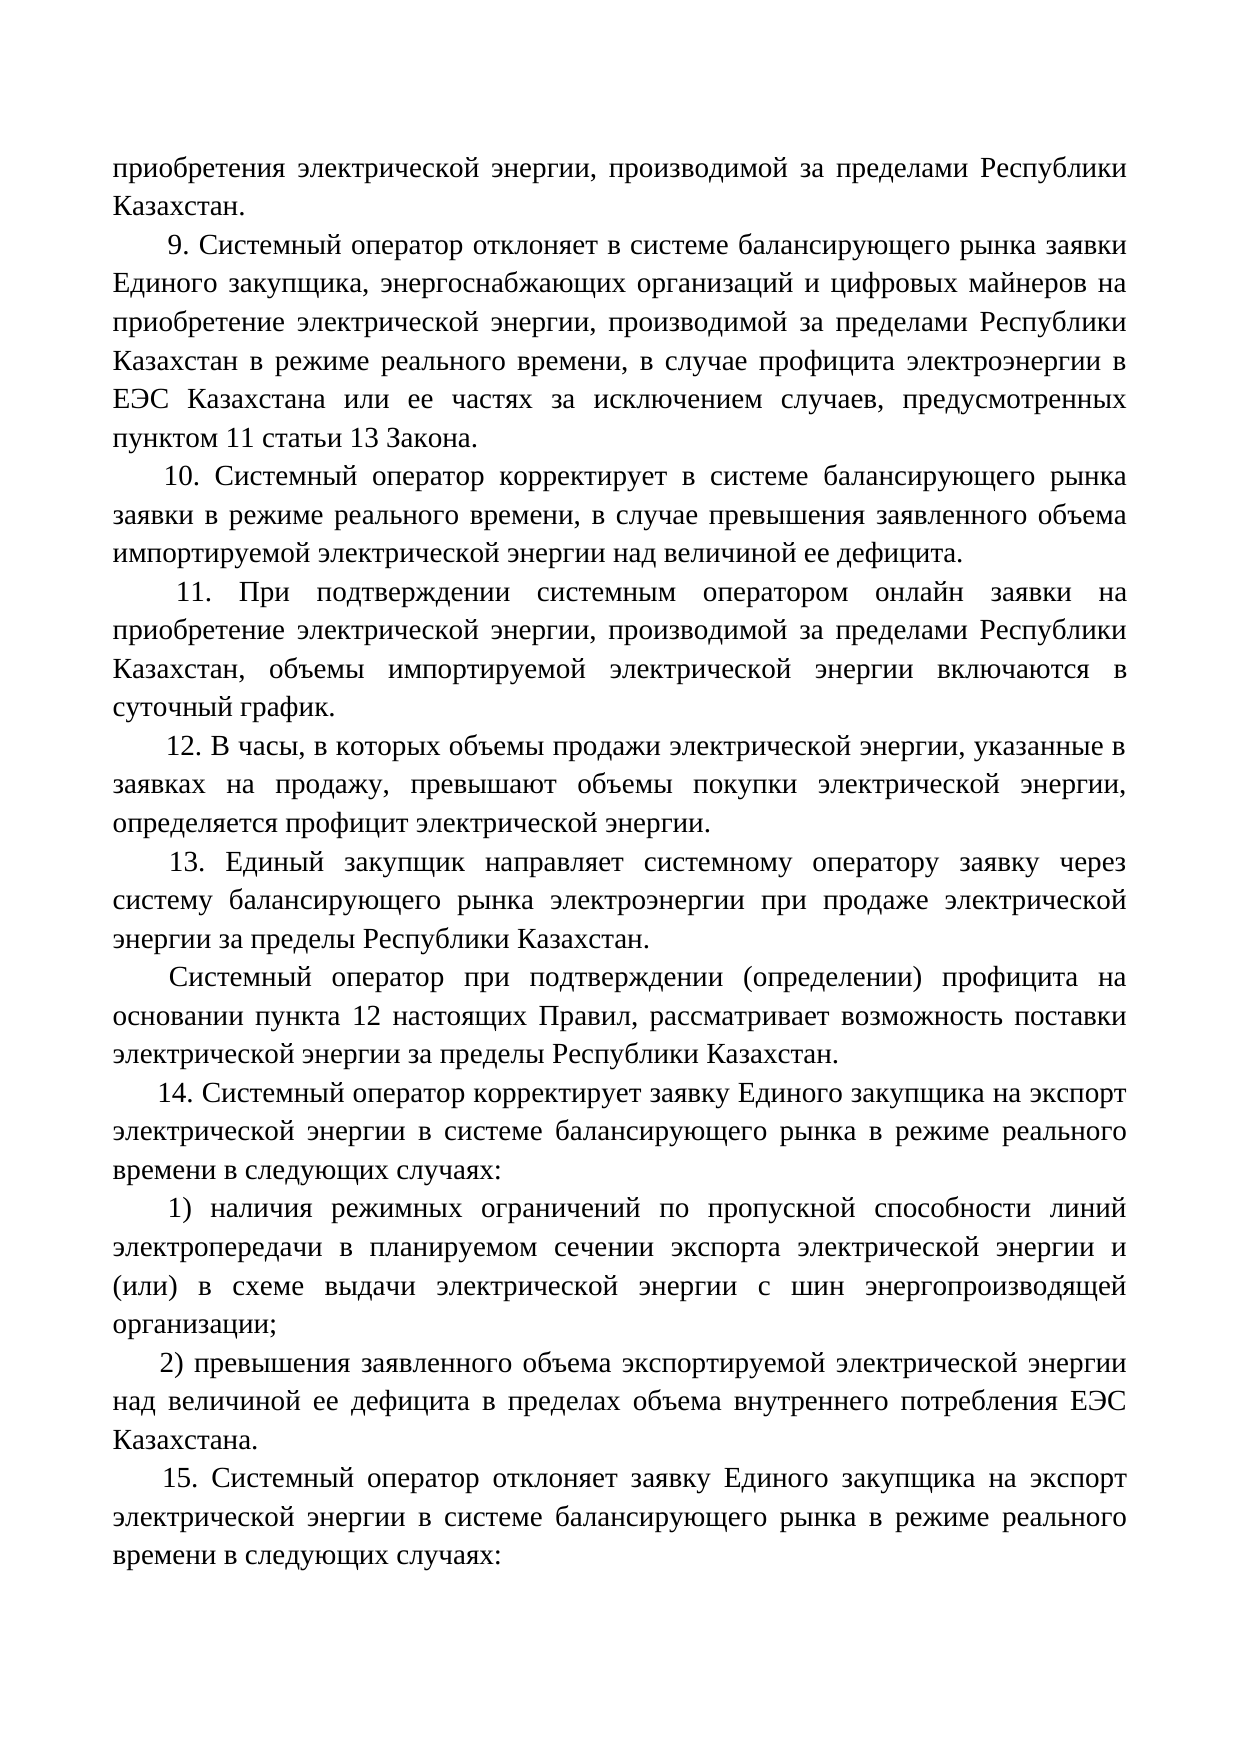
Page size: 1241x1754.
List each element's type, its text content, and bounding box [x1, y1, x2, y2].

text 13. Единый закупщик направляет системному оператору заявку через систему балансирующего рынка электроэнергии при продаже электрической энергии за пределы Республики Казахстан. [112, 844, 1128, 954]
text 12. В часы, в которых объемы продажи электрической энергии, указанные в заявках на продажу, превышают объемы покупки электрической энергии, определяется профицит электрической энергии. [112, 728, 1128, 839]
text 10. Системный оператор корректирует в системе балансирующего рынка заявки в режиме реального времени, в случае превышения заявленного объема импортируемой электрической энергии над величиной ее дефицита. [112, 458, 1128, 569]
text 9. Системный оператор отклоняет в системе балансирующего рынка заявки Единого закупщика, энергоснабжающих организаций и цифровых майнеров на приобретение электрической энергии, производимой за пределами Республики Казахстан в режиме реального времени, в случае профицита электроэнергии в ЕЭС Казахстана или ее частях за исключением случаев, предусмотренных пунктом 11 статьи 13 Закона. [112, 227, 1128, 453]
text 14. Системный оператор корректирует заявку Единого закупщика на экспорт электрической энергии в системе балансирующего рынка в режиме реального времени в следующих случаях: [112, 1075, 1128, 1186]
text 2) превышения заявленного объема экспортируемой электрической энергии над величиной ее дефицита в пределах объема внутреннего потребления ЕЭС Казахстана. [112, 1345, 1128, 1455]
text 1) наличия режимных ограничений по пропускной способности линий электропередачи в планируемом сечении экспорта электрической энергии и (или) в схеме выдачи электрической энергии с шин энергопроизводящей организации; [112, 1191, 1128, 1340]
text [112, 150, 1128, 222]
text Системный оператор при подтверждении (определении) профицита на основании пункта 12 настоящих Правил, рассматривает возможность поставки электрической энергии за пределы Республики Казахстан. [112, 959, 1128, 1070]
text 11. При подтверждении системным оператором онлайн заявки на приобретение электрической энергии, производимой за пределами Республики Казахстан, объемы импортируемой электрической энергии включаются в суточный график. [112, 574, 1128, 723]
text 15. Системный оператор отклоняет заявку Единого закупщика на экспорт электрической энергии в системе балансирующего рынка в режиме реального времени в следующих случаях: [112, 1460, 1128, 1571]
